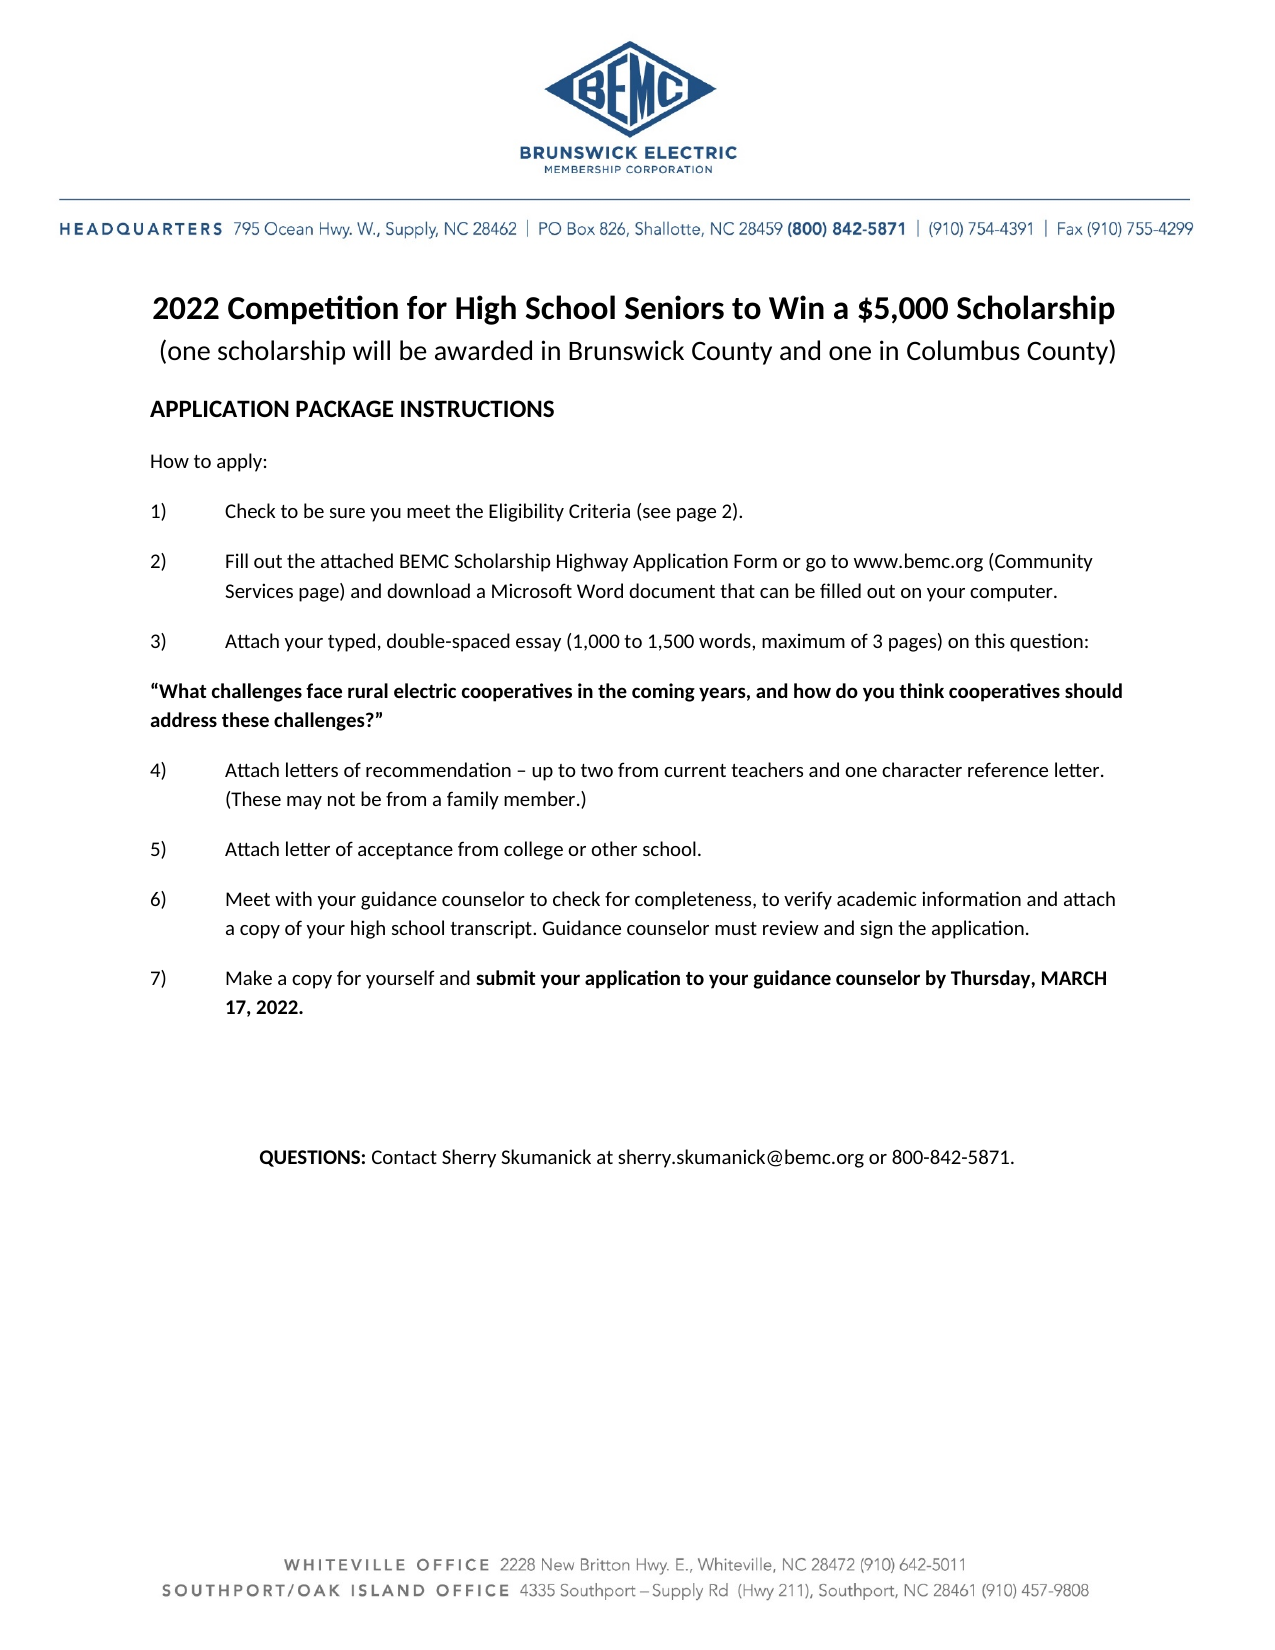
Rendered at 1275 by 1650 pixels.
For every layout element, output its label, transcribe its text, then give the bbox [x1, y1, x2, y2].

text 3) Attach your typed, double-spaced essay (1,000 to 1,500 words, maximum of 3 pages) on this question: [150, 628, 1125, 653]
text How to apply: [150, 449, 1125, 474]
text “What challenges face rural electric cooperatives in the coming years, and how do you think cooperatives should address these challenges?” [150, 678, 1125, 732]
text QUESTIONS: Contact Sherry Skumanick at sherry.skumanick@bemc.org or 800-842-5871. [150, 1144, 1125, 1170]
text 4) Attach letters of recommendation – up to two from current teachers and one character reference letter. (These may not be from a family member.) [150, 757, 1125, 812]
text 1) Check to be sure you meet the Eligibility Criteria (see page 2). [150, 499, 1125, 524]
text 7) Make a copy for yourself and submit your application to your guidance counselor by Thursday, MARCH 17, 2022. [150, 965, 1125, 1020]
text APPLICATION PACKAGE INSTRUCTIONS [150, 393, 1125, 423]
text 2022 Competition for High School Seniors to Win a $5,000 Scholarship (one scholarship will be awarded in Brunswick County and one in Columbus County) [150, 240, 1125, 367]
picture [48, 17, 1214, 1623]
text 5) Attach letter of acceptance from college or other school. [150, 836, 1125, 862]
text 6) Meet with your guidance counselor to check for completeness, to verify academic information and attach a copy of your high school transcript. Guidance counselor must review and sign the application. [150, 886, 1125, 941]
text 2) Fill out the attached BEMC Scholarship Highway Application Form or go to www.bemc.org (Community Services page) and download a Microsoft Word document that can be filled out on your computer. [150, 549, 1125, 603]
